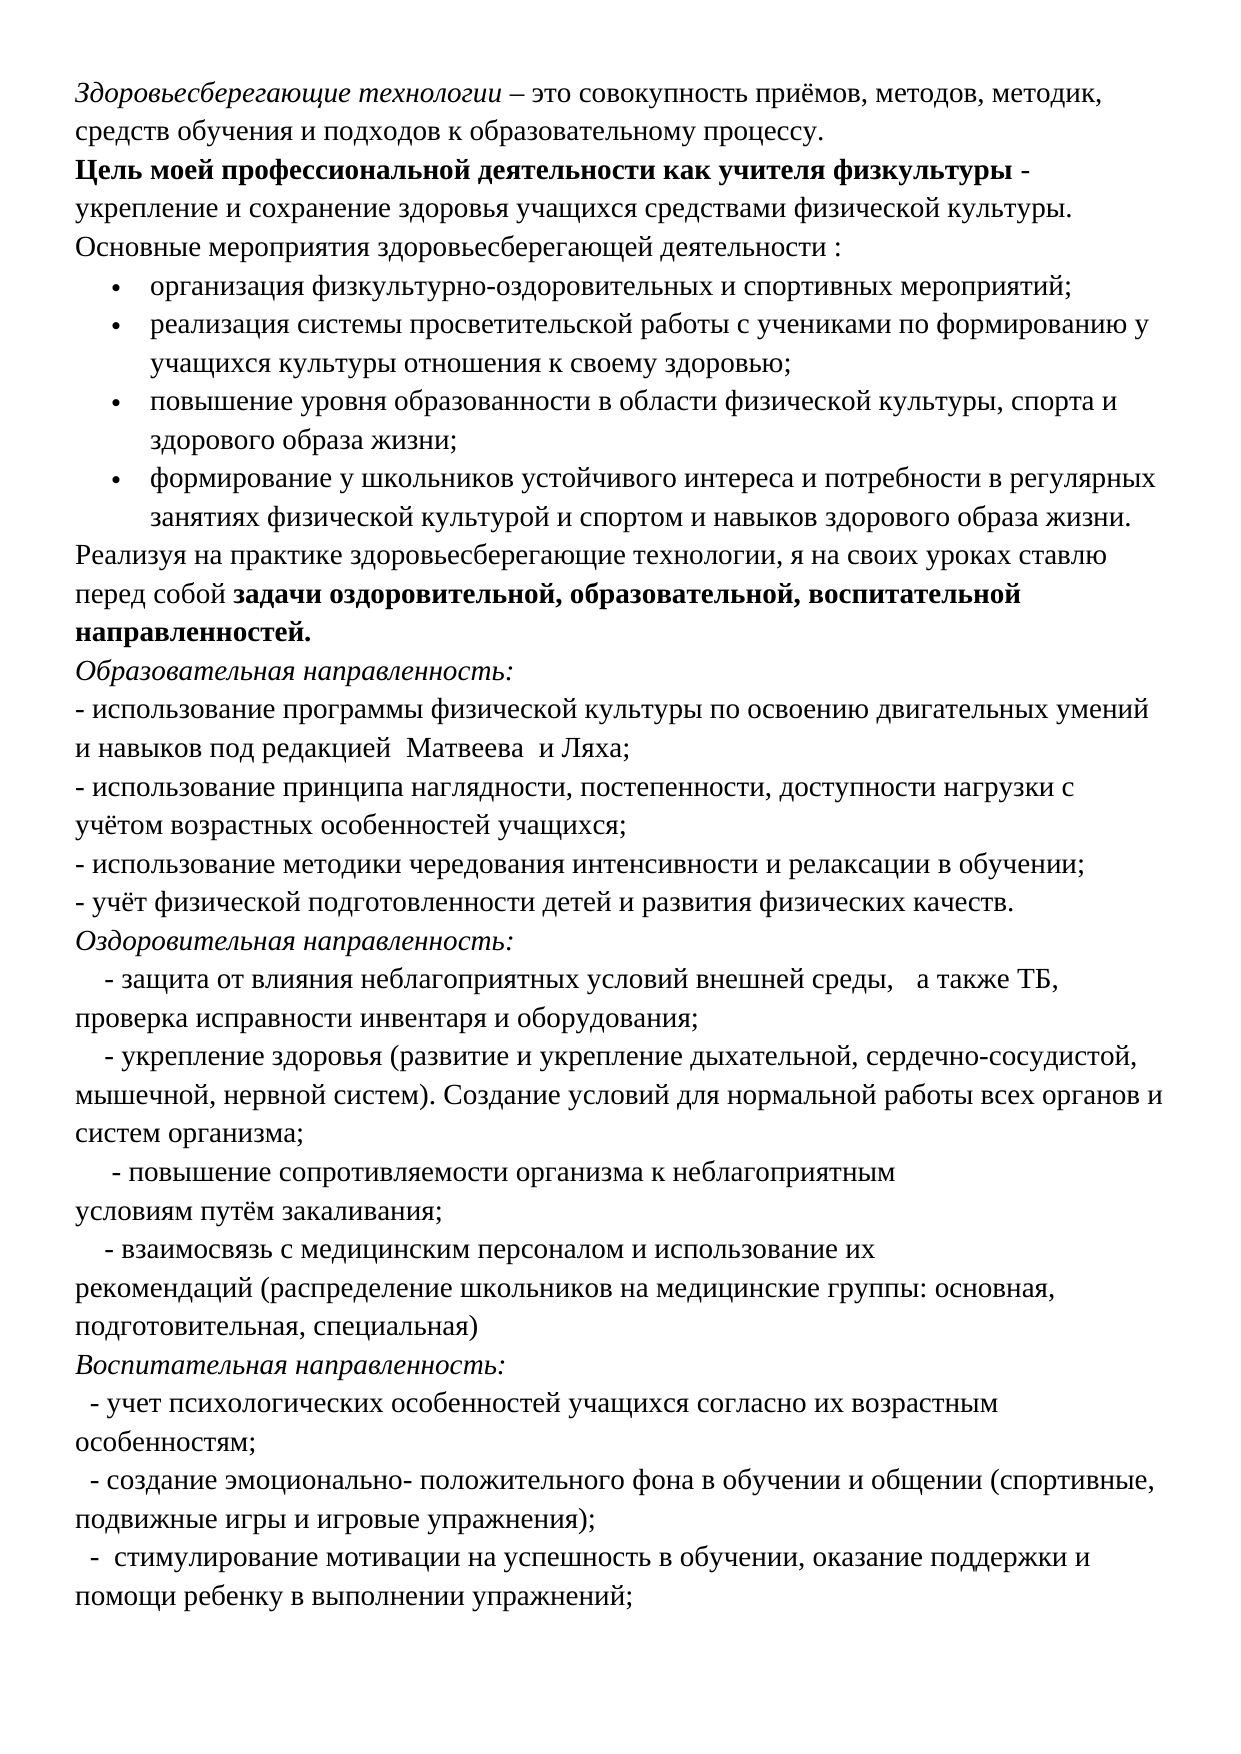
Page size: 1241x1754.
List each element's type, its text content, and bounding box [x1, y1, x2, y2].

text - повышение сопротивляемости организма к неблагоприятным [75, 1154, 1165, 1188]
list повышение уровня образованности в области физической культуры, спорта и здорового образа жизни; [112, 383, 1165, 455]
text - учёт физической подготовленности детей и развития физических качеств. [75, 884, 1165, 918]
list реализация системы просветительской работы с учениками по формированию у учащихся культуры отношения к своему здоровью; [112, 306, 1165, 378]
text рекомендаций (распределение школьников на медицинские группы: основная, подготовительная, специальная) [75, 1270, 1165, 1342]
text Оздоровительная направленность: [75, 923, 1165, 956]
text - защита от влияния неблагоприятных условий внешней среды, а также ТБ, проверка исправности инвентаря и оборудования; [75, 961, 1165, 1033]
text Воспитательная направленность: [75, 1347, 1165, 1380]
text - учет психологических особенностей учащихся согласно их возрастным особенностям; [75, 1385, 1165, 1457]
list организация физкультурно-оздоровительных и спортивных мероприятий; [112, 268, 1165, 301]
text - взаимосвязь с медицинским персоналом и использование их [75, 1231, 1165, 1265]
text Цель моей профессиональной деятельности как учителя физкультуры - укрепление и сохранение здоровья учащихся средствами физической культуры. [75, 152, 1165, 224]
text - использование принципа наглядности, постепенности, доступности нагрузки с учётом возрастных особенностей учащихся; [75, 769, 1165, 841]
text Образовательная направленность: [75, 653, 1165, 687]
text - использование программы физической культуры по освоению двигательных умений и навыков под редакцией Матвеева и Ляха; [75, 692, 1165, 764]
text Реализуя на практике здоровьесберегающие технологии, я на своих уроках ставлю перед собой задачи оздоровительной, образовательной, воспитательной направленностей. [75, 537, 1165, 648]
text - создание эмоционально- положительного фона в обучении и общении (спортивные, подвижные игры и игровые упражнения); [75, 1462, 1165, 1534]
text Основные мероприятия здоровьесберегающей деятельности : [75, 229, 1165, 263]
text - укрепление здоровья (развитие и укрепление дыхательной, сердечно-сосудистой, мышечной, нервной систем). Создание условий для нормальной работы всех органов и систем организма; [75, 1038, 1165, 1149]
list формирование у школьников устойчивого интереса и потребности в регулярных занятиях физической культурой и спортом и навыков здорового образа жизни. [112, 460, 1165, 532]
text Здоровьесберегающие технологии – это совокупность приёмов, методов, методик, средств обучения и подходов к образовательному процессу. [75, 75, 1165, 147]
text - стимулирование мотивации на успешность в обучении, оказание поддержки и помощи ребенку в выполнении упражнений; [75, 1539, 1165, 1612]
text - использование методики чередования интенсивности и релаксации в обучении; [75, 846, 1165, 879]
text условиям путём закаливания; [75, 1193, 1165, 1226]
